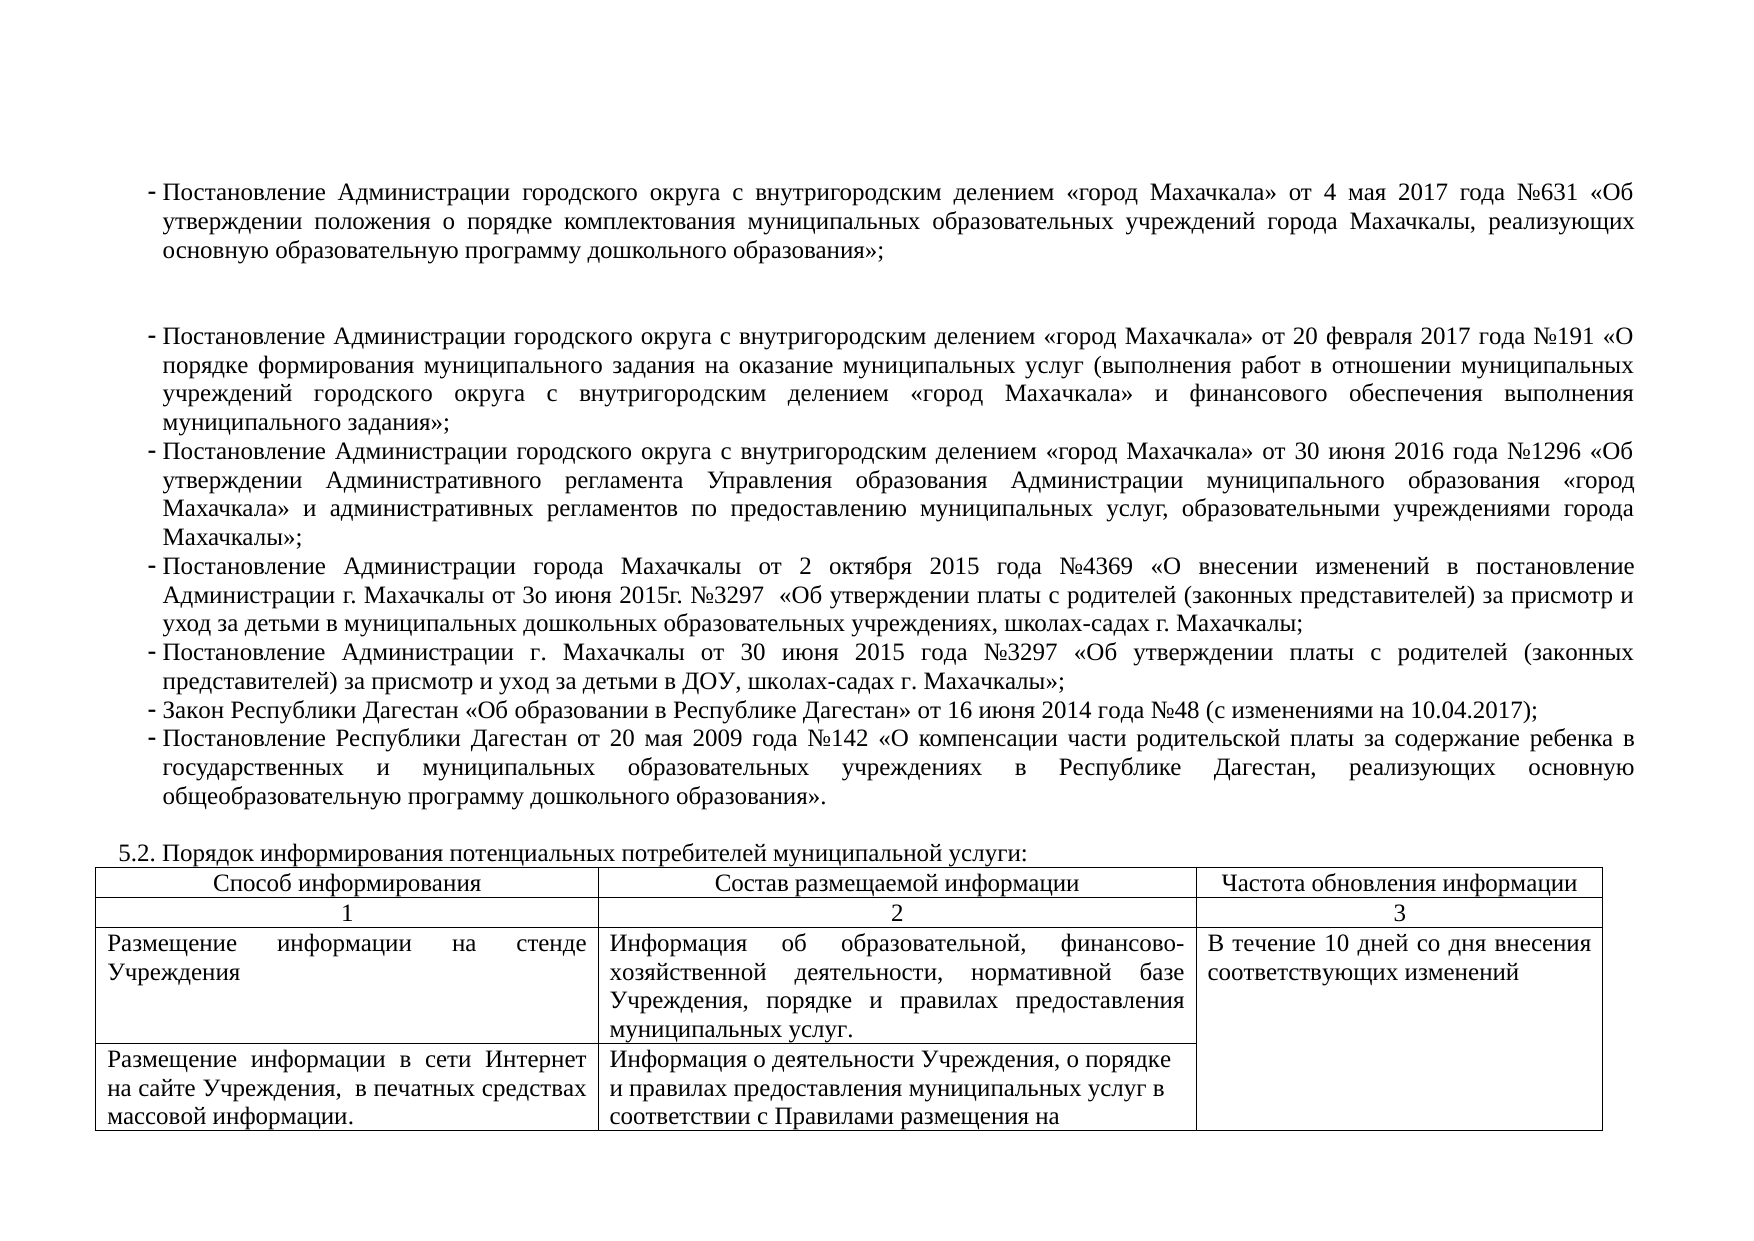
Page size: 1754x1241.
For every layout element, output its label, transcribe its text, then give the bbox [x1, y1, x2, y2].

table_cell Информация об образовательной, финансово-хозяйственной деятельности, нормативной базе Учреждения, порядке и правилах предоставления муниципальных услуг. [599, 928, 1196, 1043]
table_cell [599, 1044, 1196, 1130]
list Постановление Администрации городского округа с внутригородским делением «город Махачкала» от 30 июня 2016 года №1296 «Об утверждении Административного регламента Управления образования Администрации муниципального образования «город Махачкала» и административных регламентов по предоставлению муниципальных услуг, образовательными учреждениями города Махачкалы»; [148, 436, 1636, 551]
table_cell 1 [96, 898, 598, 927]
list Постановление Администрации городского округа с внутригородским делением «город Махачкала» от 4 мая 2017 года №631 «Об утверждении положения о порядке комплектования муниципальных образовательных учреждений города Махачкалы, реализующих основную образовательную программу дошкольного образования»; [148, 177, 1636, 263]
table_cell Размещение информации на стенде Учреждения [96, 928, 598, 1043]
list Постановление Администрации города Махачкалы от 2 октября 2015 года №4369 «О внесении изменений в постановление Администрации г. Махачкалы от 3о июня 2015г. №3297 «Об утверждении платы с родителей (законных представителей) за присмотр и уход за детьми в муниципальных дошкольных образовательных учреждениях, школах-садах г. Махачкалы; [148, 551, 1636, 637]
table_cell 3 [1197, 898, 1602, 927]
list Постановление Республики Дагестан от 20 мая 2009 года №142 «О компенсации части родительской платы за содержание ребенка в государственных и муниципальных образовательных учреждениях в Республике Дагестан, реализующих основную общеобразовательную программу дошкольного образования». [148, 723, 1636, 810]
table_header Способ информирования [96, 868, 598, 897]
text 5.2. Порядок информирования потенциальных потребителей муниципальной услуги: [118, 838, 1636, 867]
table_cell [96, 1044, 598, 1130]
table_header Состав размещаемой информации [599, 868, 1196, 897]
list Закон Республики Дагестан «Об образовании в Республике Дагестан» от 16 июня 2014 года №48 (с изменениями на 10.04.2017); [148, 695, 1636, 723]
table_cell В течение 10 дней со дня внесения соответствующих изменений [1197, 928, 1602, 1130]
list Постановление Администрации городского округа с внутригородским делением «город Махачкала» от 20 февраля 2017 года №191 «О порядке формирования муниципального задания на оказание муниципальных услуг (выполнения работ в отношении муниципальных учреждений городского округа с внутригородским делением «город Махачкала» и финансового обеспечения выполнения муниципального задания»; [148, 321, 1636, 436]
table_header Частота обновления информации [1197, 868, 1602, 897]
table_cell 2 [599, 898, 1196, 927]
list Постановление Администрации г. Махачкалы от 30 июня 2015 года №3297 «Об утверждении платы с родителей (законных представителей) за присмотр и уход за детьми в ДОУ, школах-садах г. Махачкалы»; [148, 637, 1636, 695]
